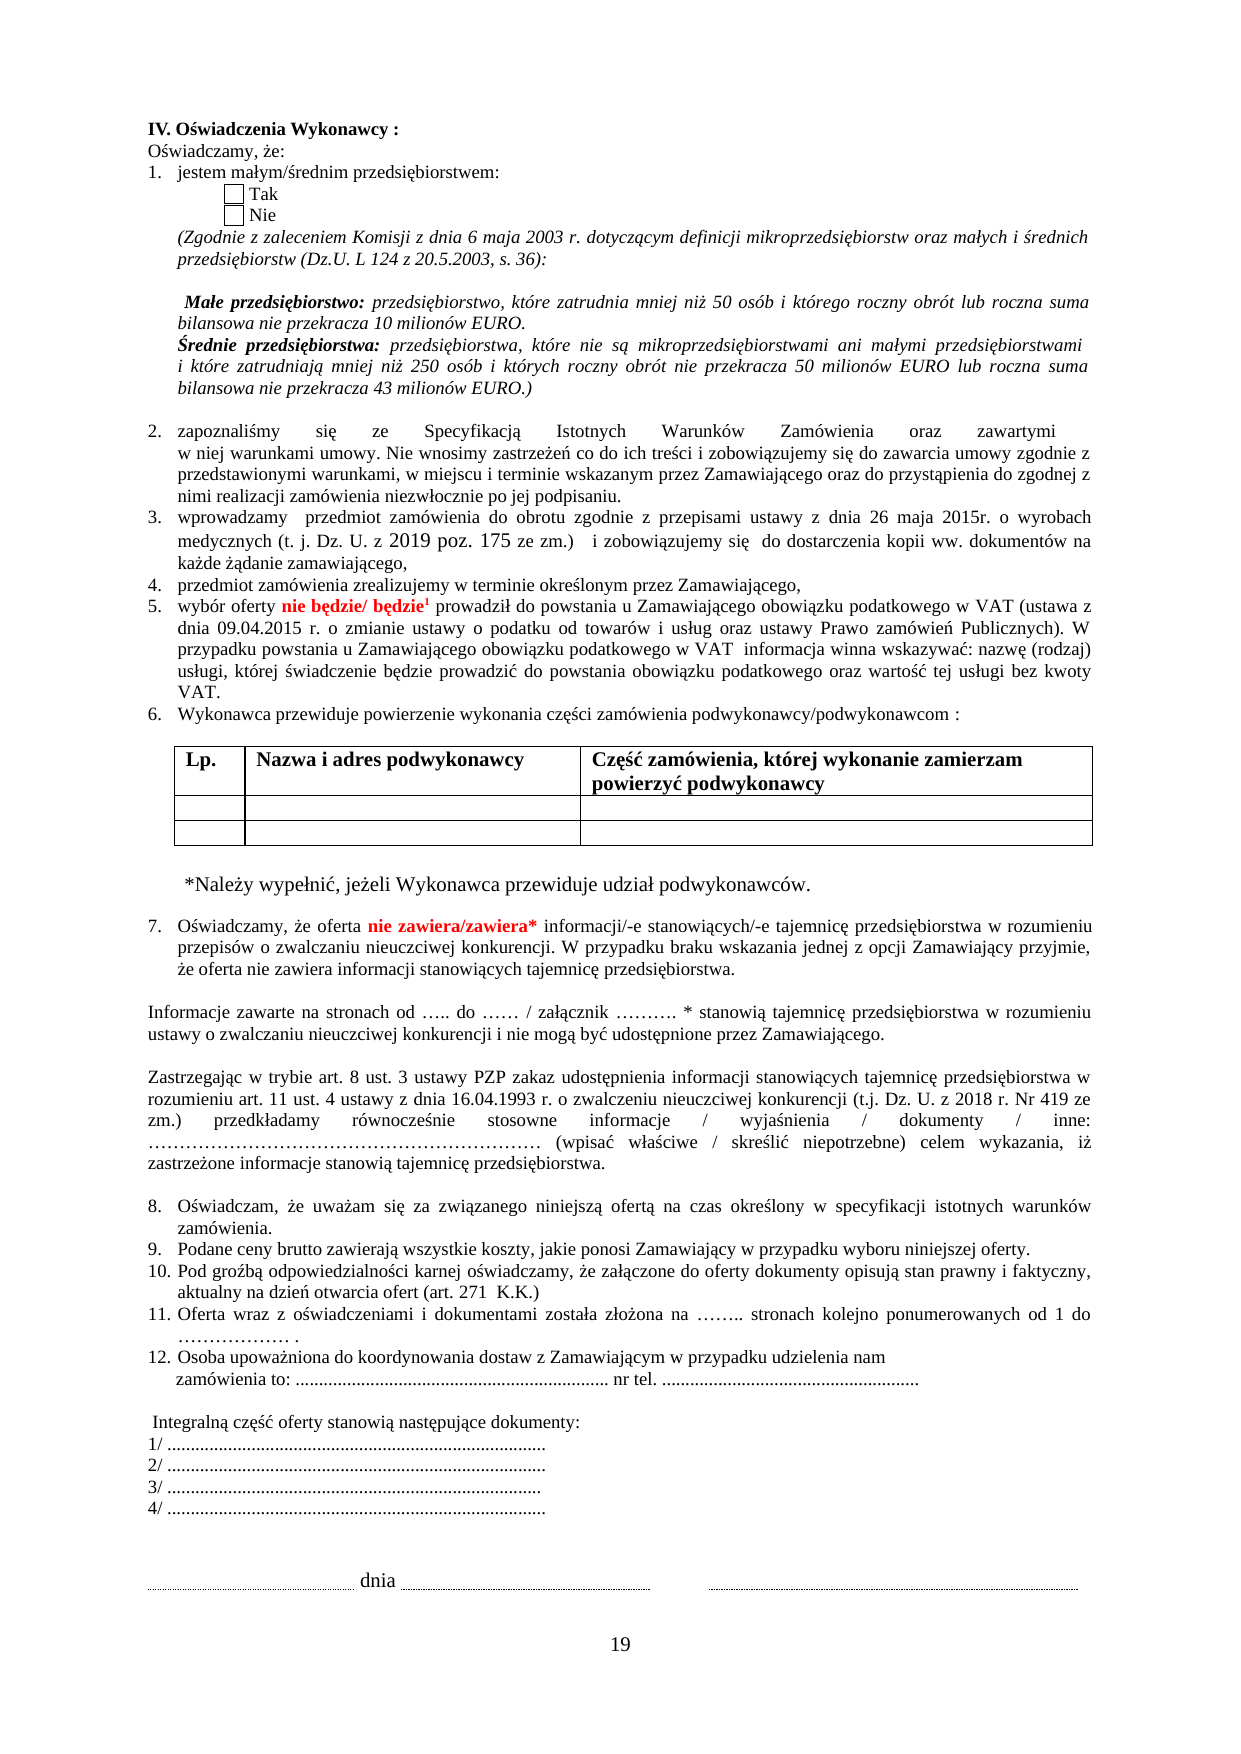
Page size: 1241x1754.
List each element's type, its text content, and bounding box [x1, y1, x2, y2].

table_header Część zamówienia, której wykonanie zamierzam powierzyć podwykonawcy [581, 747, 1092, 795]
text zamówienia to: ................................................................... nr tel. ....................................................... [148, 1368, 1092, 1389]
text 2/ ................................................................................. [148, 1454, 1092, 1476]
list wybór oferty nie będzie/ będzie1 prowadził do powstania u Zamawiającego obowiązku podatkowego w VAT (ustawa z dnia 09.04.2015 r. o zmianie ustawy o podatku od towarów i usług oraz ustawy Prawo zamówień Publicznych). W przypadku powstania u Zamawiającego obowiązku podatkowego w VAT informacja winna wskazywać: nazwę (rodzaj) usługi, której świadczenie będzie prowadzić do powstania obowiązku podatkowego oraz wartość tej usługi bez kwoty VAT. [148, 595, 1092, 703]
text dnia [148, 1568, 1092, 1592]
text 3/ ................................................................................ [148, 1476, 1092, 1497]
text Małe przedsiębiorstwo: przedsiębiorstwo, które zatrudnia mniej niż 50 osób i którego roczny obrót lub roczna suma bilansowa nie przekracza 10 milionów EURO. [177, 291, 1092, 334]
list Pod groźbą odpowiedzialności karnej oświadczamy, że załączone do oferty dokumenty opisują stan prawny i faktyczny, aktualny na dzień otwarcia ofert (art. 271 K.K.) [148, 1260, 1092, 1303]
table_header Nazwa i adres podwykonawcy [246, 747, 580, 795]
text IV. Oświadczenia Wykonawcy : [148, 118, 1092, 140]
table_cell [175, 821, 244, 845]
table_header Lp. [175, 747, 244, 795]
text Nie [148, 204, 1092, 226]
table_cell [246, 796, 580, 820]
list Wykonawca przewiduje powierzenie wykonania części zamówienia podwykonawcy/podwykonawcom : [148, 703, 1092, 724]
list Oferta wraz z oświadczeniami i dokumentami została złożona na …….. stronach kolejno ponumerowanych od 1 do ……………… . [148, 1303, 1092, 1346]
text Zastrzegając w trybie art. 8 ust. 3 ustawy PZP zakaz udostępnienia informacji stanowiących tajemnicę przedsiębiorstwa w rozumieniu art. 11 ust. 4 ustawy z dnia 16.04.1993 r. o zwalczeniu nieuczciwej konkurencji (t.j. Dz. U. z 2018 r. Nr 419 ze zm.) przedkładamy równocześnie stosowne informacje / wyjaśnienia / dokumenty / inne: ……………………………………………………… (wpisać właściwe / skreślić niepotrzebne) celem wykazania, iż zastrzeżone informacje stanowią tajemnicę przedsiębiorstwa. [148, 1066, 1092, 1174]
list Osoba upoważniona do koordynowania dostaw z Zamawiającym w przypadku udzielenia nam [148, 1346, 1092, 1368]
text Informacje zawarte na stronach od ….. do …… / załącznik ………. * stanowią tajemnicę przedsiębiorstwa w rozumieniu ustawy o zwalczaniu nieuczciwej konkurencji i nie mogą być udostępnione przez Zamawiającego. [148, 1001, 1092, 1044]
text 1/ ................................................................................. [148, 1432, 1092, 1454]
text Średnie przedsiębiorstwa: przedsiębiorstwa, które nie są mikroprzedsiębiorstwami ani małymi przedsiębiorstwami i które zatrudniają mniej niż 250 osób i których roczny obrót nie przekracza 50 milionów EURO lub roczna suma bilansowa nie przekracza 43 milionów EURO.) [177, 334, 1092, 398]
text 4/ ................................................................................. [148, 1497, 1092, 1519]
text Oświadczamy, że: [148, 140, 1092, 161]
text Integralną część oferty stanowią następujące dokumenty: [148, 1411, 1092, 1432]
table_cell [581, 821, 1092, 845]
list jestem małym/średnim przedsiębiorstwem: [148, 161, 1092, 183]
list wprowadzamy przedmiot zamówienia do obrotu zgodnie z przepisami ustawy z dnia 26 maja 2015r. o wyrobach medycznych (t. j. Dz. U. z 2019 poz. 175 ze zm.) i zobowiązujemy się do dostarczenia kopii ww. dokumentów na każde żądanie zamawiającego, [148, 506, 1092, 573]
table_cell [581, 796, 1092, 820]
list Podane ceny brutto zawierają wszystkie koszty, jakie ponosi Zamawiający w przypadku wyboru niniejszej oferty. [148, 1238, 1092, 1260]
list Oświadczamy, że oferta nie zawiera/zawiera* informacji/-e stanowiących/-e tajemnicę przedsiębiorstwa w rozumieniu przepisów o zwalczaniu nieuczciwej konkurencji. W przypadku braku wskazania jednej z opcji Zamawiający przyjmie, że oferta nie zawiera informacji stanowiących tajemnicę przedsiębiorstwa. [148, 915, 1092, 979]
table_cell [175, 796, 244, 820]
text Tak [148, 183, 1092, 204]
list zapoznaliśmy się ze Specyfikacją Istotnych Warunków Zamówienia oraz zawartymi w niej warunkami umowy. Nie wnosimy zastrzeżeń co do ich treści i zobowiązujemy się do zawarcia umowy zgodnie z przedstawionymi warunkami, w miejscu i terminie wskazanym przez Zamawiającego oraz do przystąpienia do zgodnej z nimi realizacji zamówienia niezwłocznie po jej podpisaniu. [148, 420, 1092, 506]
list przedmiot zamówienia zrealizujemy w terminie określonym przez Zamawiającego, [148, 573, 1092, 595]
text (Zgodnie z zaleceniem Komisji z dnia 6 maja 2003 r. dotyczącym definicji mikroprzedsiębiorstw oraz małych i średnich przedsiębiorstw (Dz.U. L 124 z 20.5.2003, s. 36): [177, 226, 1092, 269]
table_cell [246, 821, 580, 845]
list Oświadczam, że uważam się za związanego niniejszą ofertą na czas określony w specyfikacji istotnych warunków zamówienia. [148, 1195, 1092, 1238]
text *Należy wypełnić, jeżeli Wykonawca przewiduje udział podwykonawców. [148, 872, 1092, 896]
